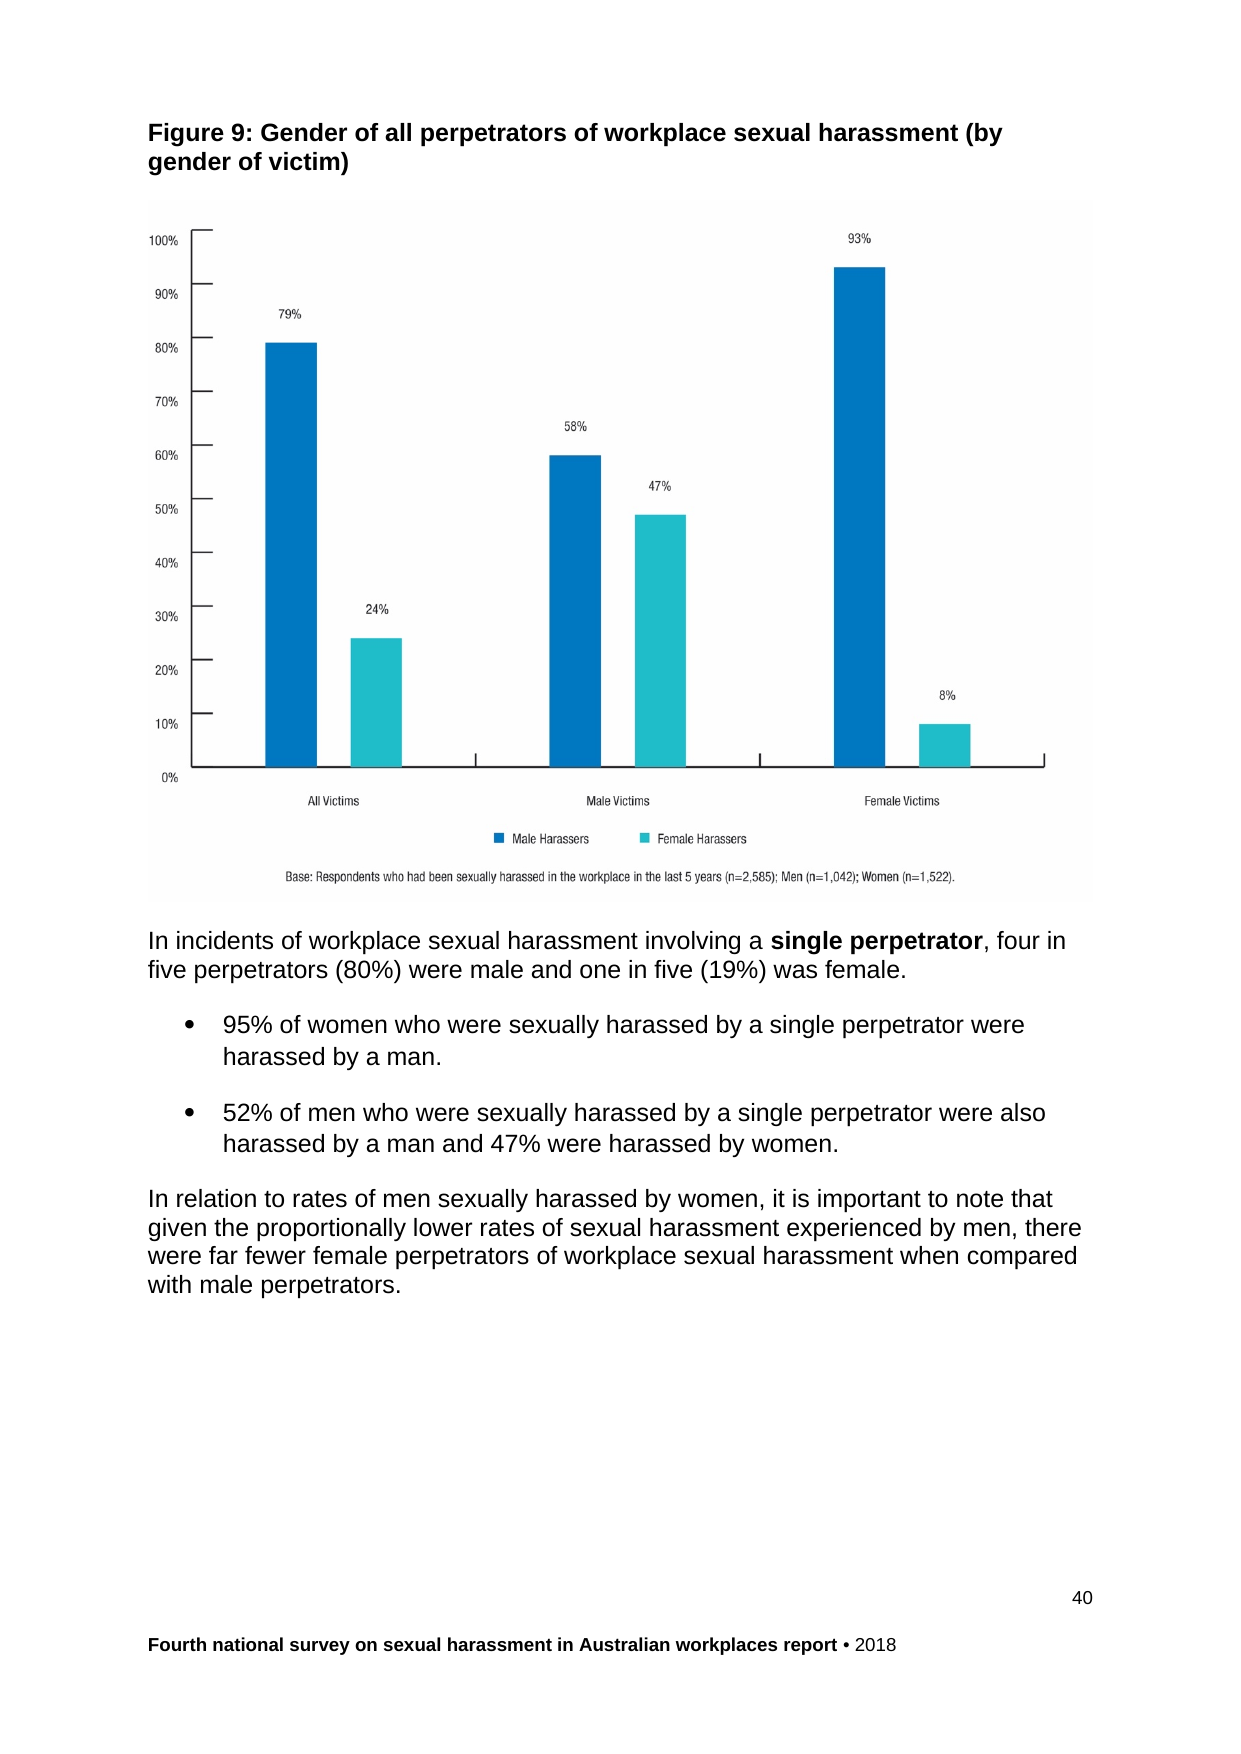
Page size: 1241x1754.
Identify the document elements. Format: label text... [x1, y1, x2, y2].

subtitle Figure 9: Gender of all perpetrators of workplace sexual harassment (by gender of victim) [148, 118, 1092, 176]
list 52% of men who were sexually harassed by a single perpetrator were also harassed by a man and 47% were harassed by women. [185, 1096, 1092, 1159]
picture [147, 200, 1093, 902]
list 95% of women who were sexually harassed by a single perpetrator were harassed by a man. [185, 1009, 1092, 1071]
text In relation to rates of men sexually harassed by women, it is important to note that given the proportionally lower rates of sexual harassment experienced by men, there were far fewer female perpetrators of workplace sexual harassment when compared with male perpetrators. [148, 1184, 1092, 1299]
text In incidents of workplace sexual harassment involving a single perpetrator, four in five perpetrators (80%) were male and one in five (19%) was female. [148, 926, 1092, 984]
